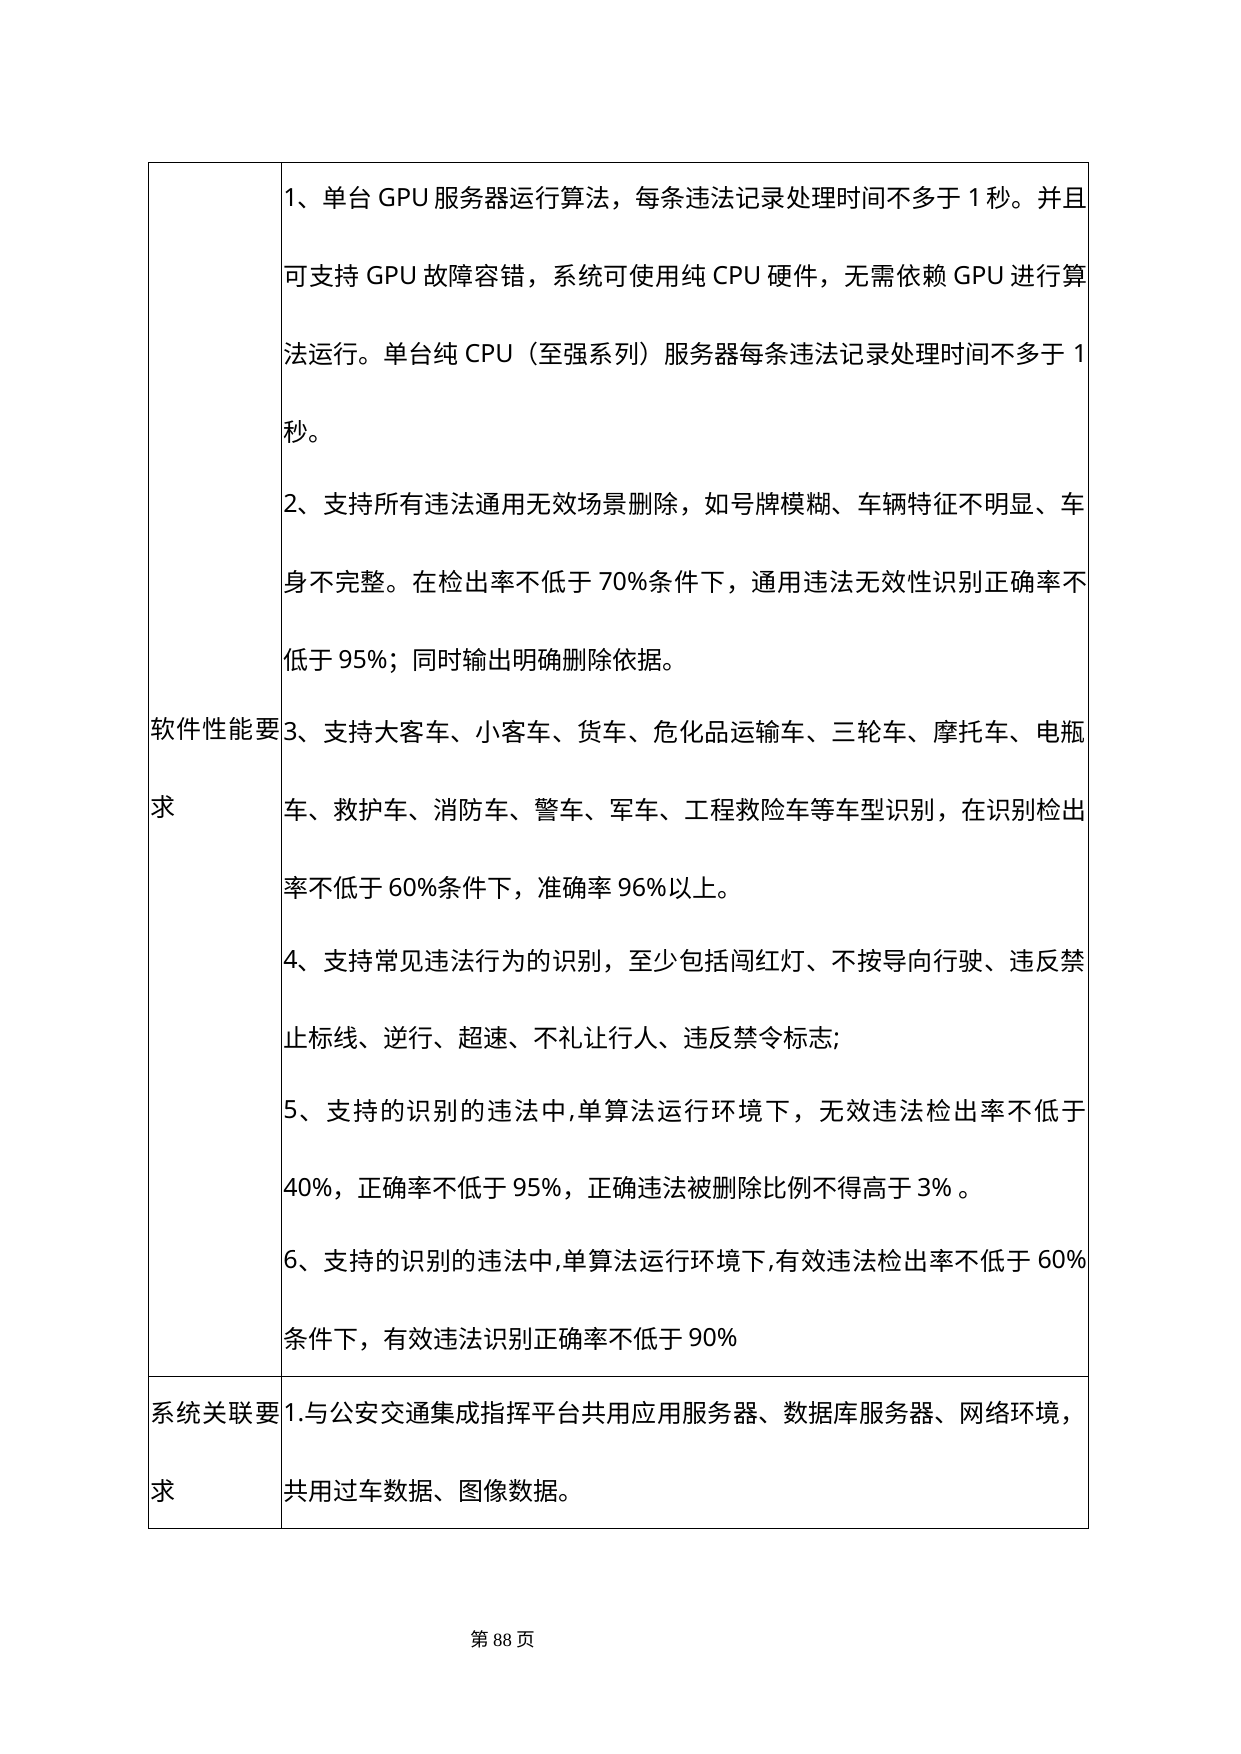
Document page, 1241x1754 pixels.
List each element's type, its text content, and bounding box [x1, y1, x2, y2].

table_cell 1、单台GPU服务器运行算法，每条违法记录处理时间不多于1秒。并且可支持GPU故障容错，系统可使用纯CPU硬件，无需依赖GPU进行算法运行。单台纯CPU（至强系列）服务器每条违法记录处理时间不多于1秒。 2、支持所有违法通用无效场景删除，如号牌模糊、车辆特征不明显、车身不完整。在检出率不低于70%条件下，通用违法无效性识别正确率不低于95%；同时输出明确删除依据。 3、支持大客车、小客车、货车、危化品运输车、三轮车、摩托车、电瓶车、救护车、消防车、警车、军车、工程救险车等车型识别，在识别检出率不低于60%条件下，准确率96%以上。 4、支持常见违法行为的识别，至少包括闯红灯、不按导向行驶、违反禁止标线、逆行、超速、不礼让行人、违反禁令标志; 5、支持的识别的违法中,单算法运行环境下，无效违法检出率不低于40%，正确率不低于95%，正确违法被删除比例不得高于3% 。 6、支持的识别的违法中,单算法运行环境下,有效违法检出率不低于60%条件下，有效违法识别正确率不低于90% [282, 163, 1088, 1376]
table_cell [282, 1377, 1088, 1528]
table_cell 软件性能要求 [149, 163, 281, 1376]
table_cell 系统关联要求 [149, 1377, 281, 1528]
